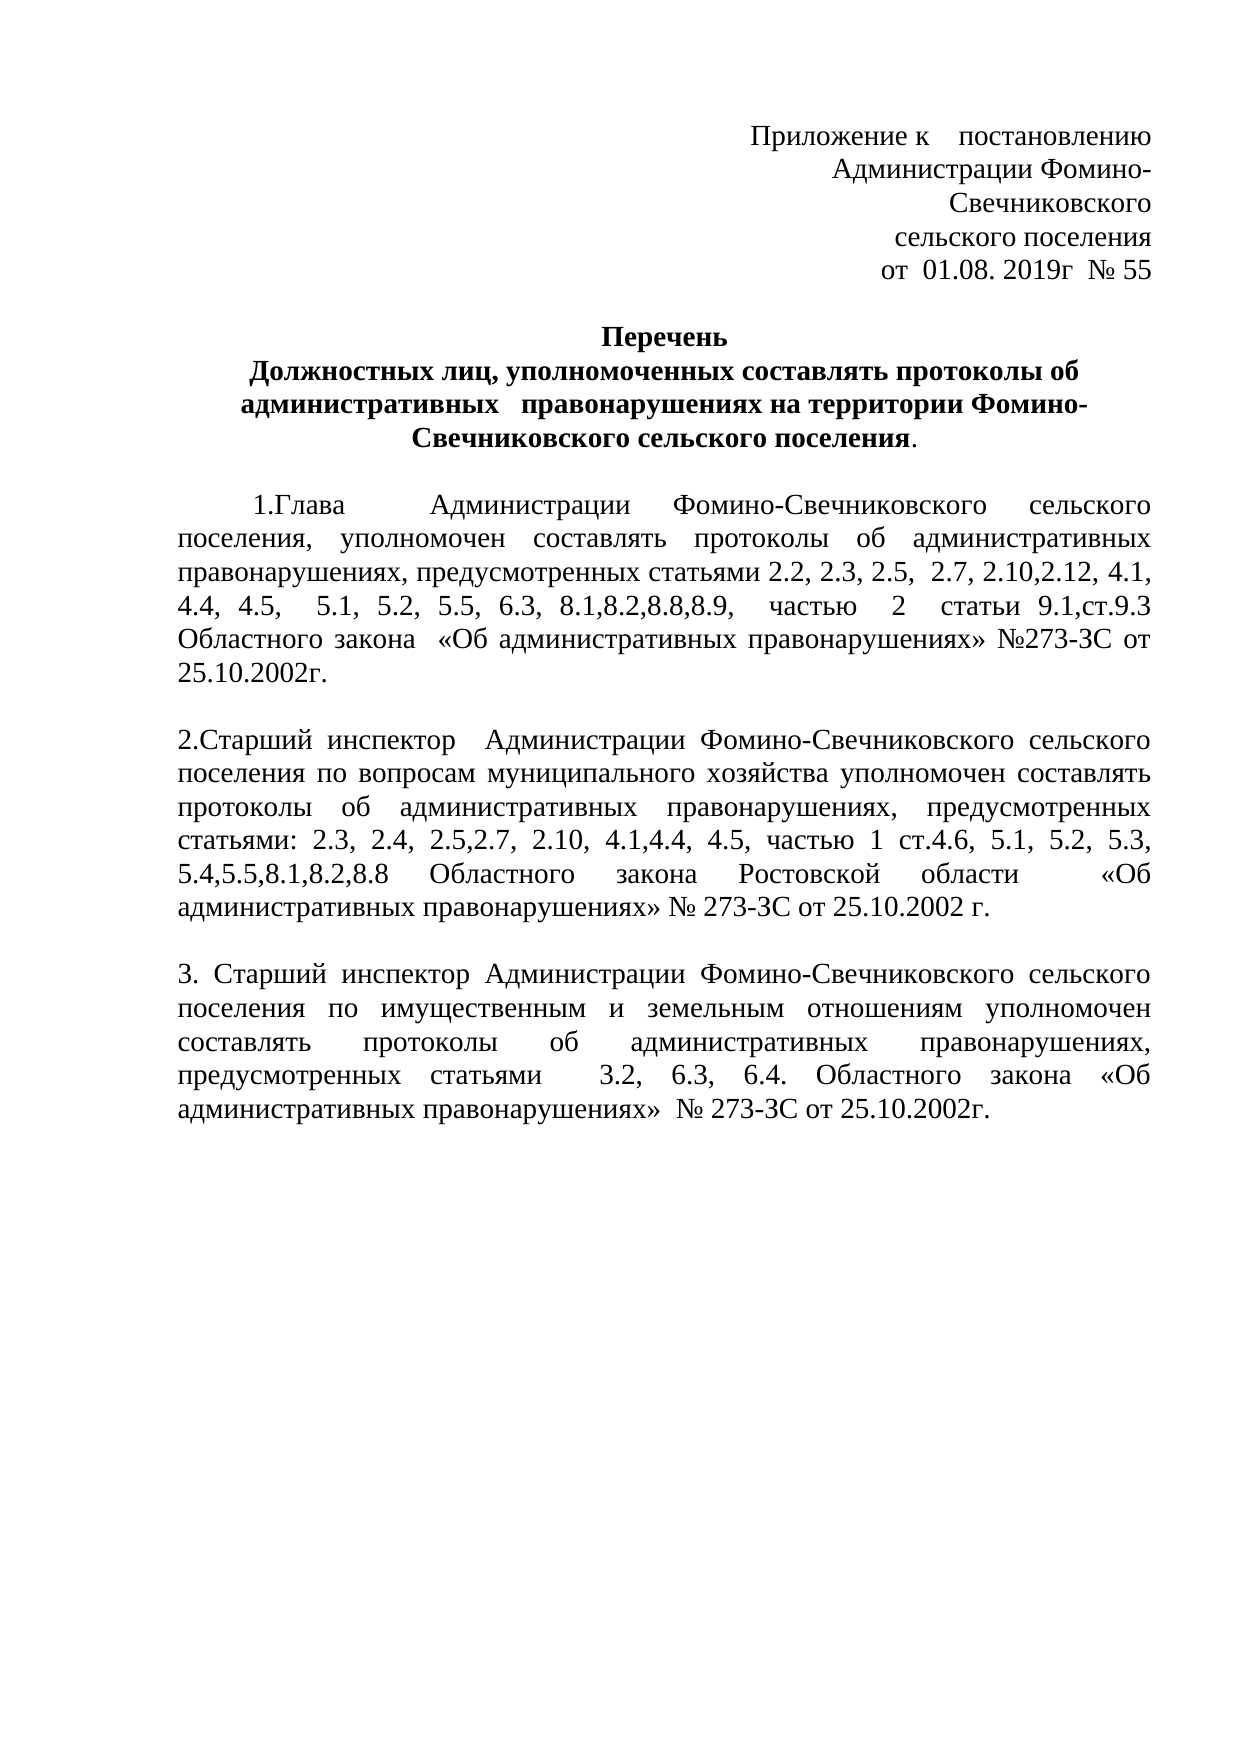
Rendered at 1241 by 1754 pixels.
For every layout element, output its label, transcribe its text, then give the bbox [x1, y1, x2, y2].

text Должностных лиц, уполномоченных составлять протоколы об административных правонарушениях на территории Фомино-Свечниковского сельского поселения. [177, 353, 1152, 453]
text 1.Глава Администрации Фомино-Свечниковского сельского поселения, уполномочен составлять протоколы об административных правонарушениях, предусмотренных статьями 2.2, 2.3, 2.5, 2.7, 2.10,2.12, 4.1, 4.4, 4.5, 5.1, 5.2, 5.5, 6.3, 8.1,8.2,8.8,8.9, частью 2 статьи 9.1,ст.9.3 Областного закона «Об административных правонарушениях» №273-ЗС от 25.10.2002г. [177, 487, 1152, 688]
text Администрации Фомино-Свечниковского [177, 152, 1152, 219]
text Перечень [177, 319, 1152, 353]
text от 01.08. 2019г № 55 [177, 252, 1152, 286]
text 3. Старший инспектор Администрации Фомино-Свечниковского сельского поселения по имущественным и земельным отношениям уполномочен составлять протоколы об административных правонарушениях, предусмотренных статьями 3.2, 6.3, 6.4. Областного закона «Об административных правонарушениях» № 273-ЗС от 25.10.2002г. [177, 957, 1152, 1124]
text 2.Старший инспектор Администрации Фомино-Свечниковского сельского поселения по вопросам муниципального хозяйства уполномочен составлять протоколы об административных правонарушениях, предусмотренных статьями: 2.3, 2.4, 2.5,2.7, 2.10, 4.1,4.4, 4.5, частью 1 ст.4.6, 5.1, 5.2, 5.3, 5.4,5.5,8.1,8.2,8.8 Областного закона Ростовской области «Об административных правонарушениях» № 273-ЗС от 25.10.2002 г. [177, 722, 1152, 923]
text Приложение к постановлению [177, 118, 1152, 152]
text сельского поселения [177, 219, 1152, 252]
